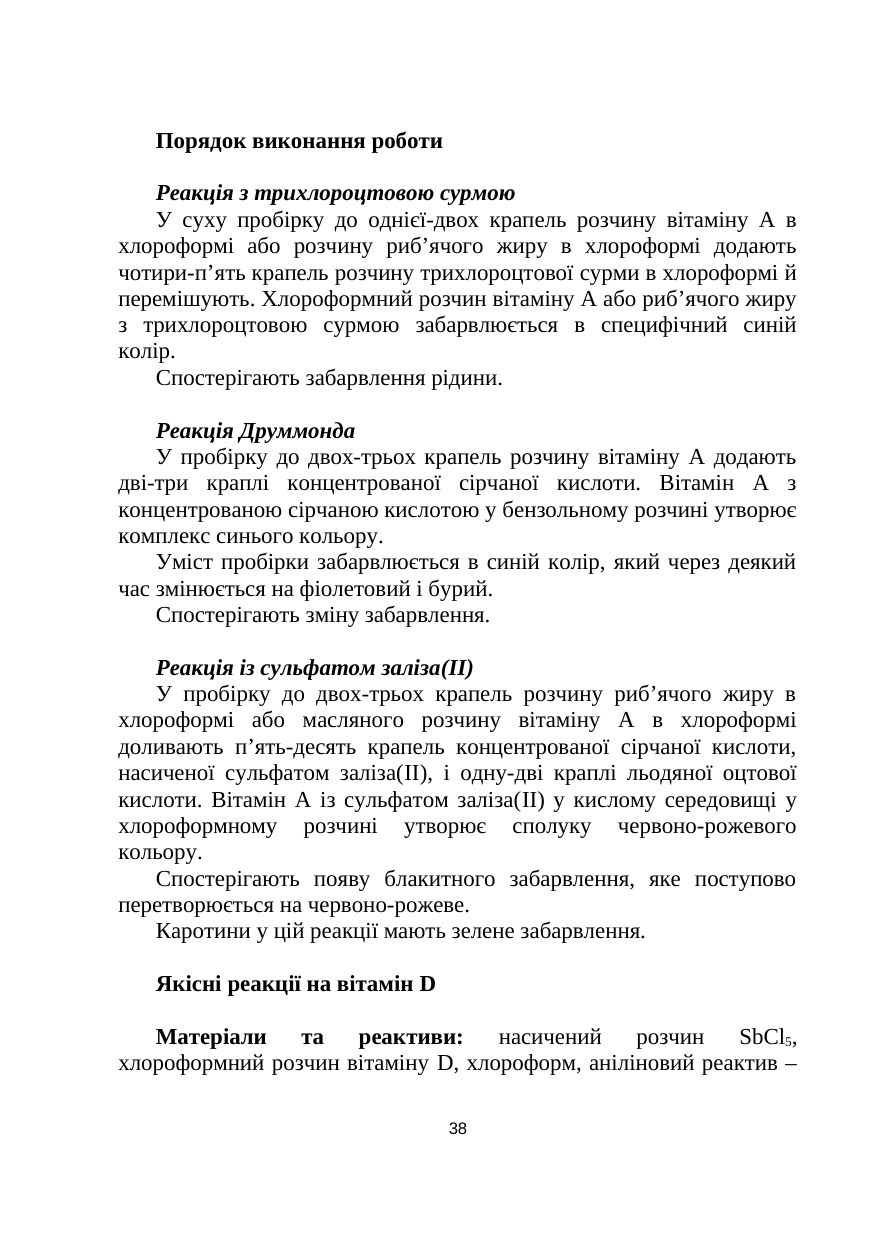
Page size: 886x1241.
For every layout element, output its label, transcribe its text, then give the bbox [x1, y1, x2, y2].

text Каротини у цій реакції мають зелене забарвлення. [118, 917, 797, 944]
text У суху пробірку до однієї-двох крапель розчину вітаміну А в хлороформі або розчину риб’ячого жиру в хлороформі додають чотири-п’ять крапель розчину трихлороцтової сурми в хлороформі й перемішують. Хлороформний розчин вітаміну А або риб’ячого жиру з трихлороцтовою сурмою забарвлюється в специфічний синій колір. [118, 206, 797, 364]
text Якісні реакції на вітамін D [118, 970, 797, 996]
text Порядок виконання роботи [118, 127, 797, 153]
text У пробірку до двох-трьох крапель розчину риб’ячого жиру в хлороформі або масляного розчину вітаміну А в хлороформі доливають п’ять-десять крапель концентрованої сірчаної кислоти, насиченої сульфатом заліза(II), і одну-дві краплі льодяної оцтової кислоти. Вітамін А із сульфатом заліза(II) у кислому середовищі у хлороформному розчині утворює сполуку червоно-рожевого кольору. [118, 680, 797, 865]
text Реакція з трихлороцтовою сурмою [118, 179, 797, 206]
text Спостерігають зміну забарвлення. [118, 601, 797, 627]
text У пробірку до двох-трьох крапель розчину вітаміну А додають дві-три краплі концентрованої сірчаної кислоти. Вітамін А з концентрованою сірчаною кислотою у бензольному розчині утворює комплекс синього кольору. [118, 443, 797, 548]
text Спостерігають появу блакитного забарвлення, яке поступово перетворюється на червоно-рожеве. [118, 865, 797, 917]
text Реакція Друммонда [118, 417, 797, 443]
text Спостерігають забарвлення рідини. [118, 364, 797, 390]
text Реакція із сульфатом заліза(II) [118, 654, 797, 680]
text Уміст пробірки забарвлюється в синій колір, який через деякий час змінюється на фіолетовий і бурий. [118, 548, 797, 601]
